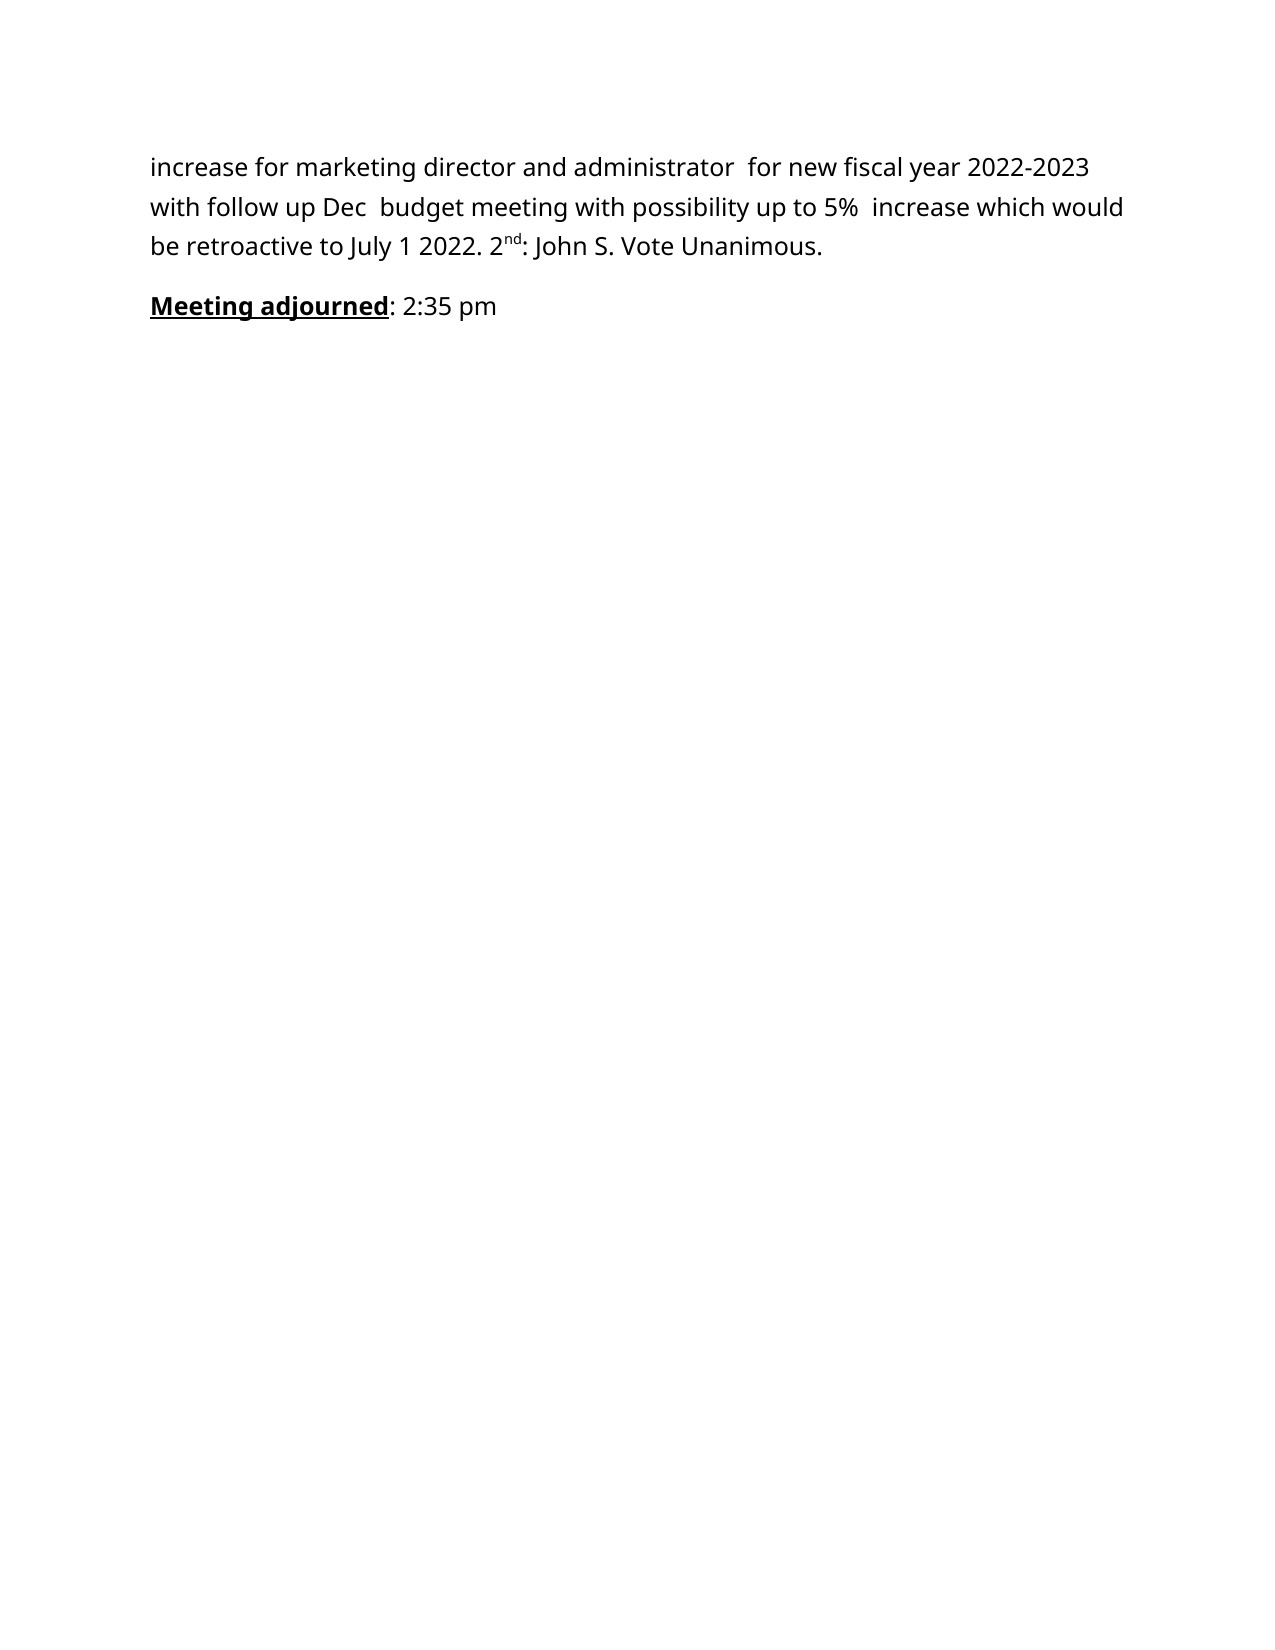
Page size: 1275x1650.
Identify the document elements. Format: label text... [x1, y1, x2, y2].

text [150, 150, 1125, 262]
text Meeting adjourned: 2:35 pm [150, 288, 1125, 322]
